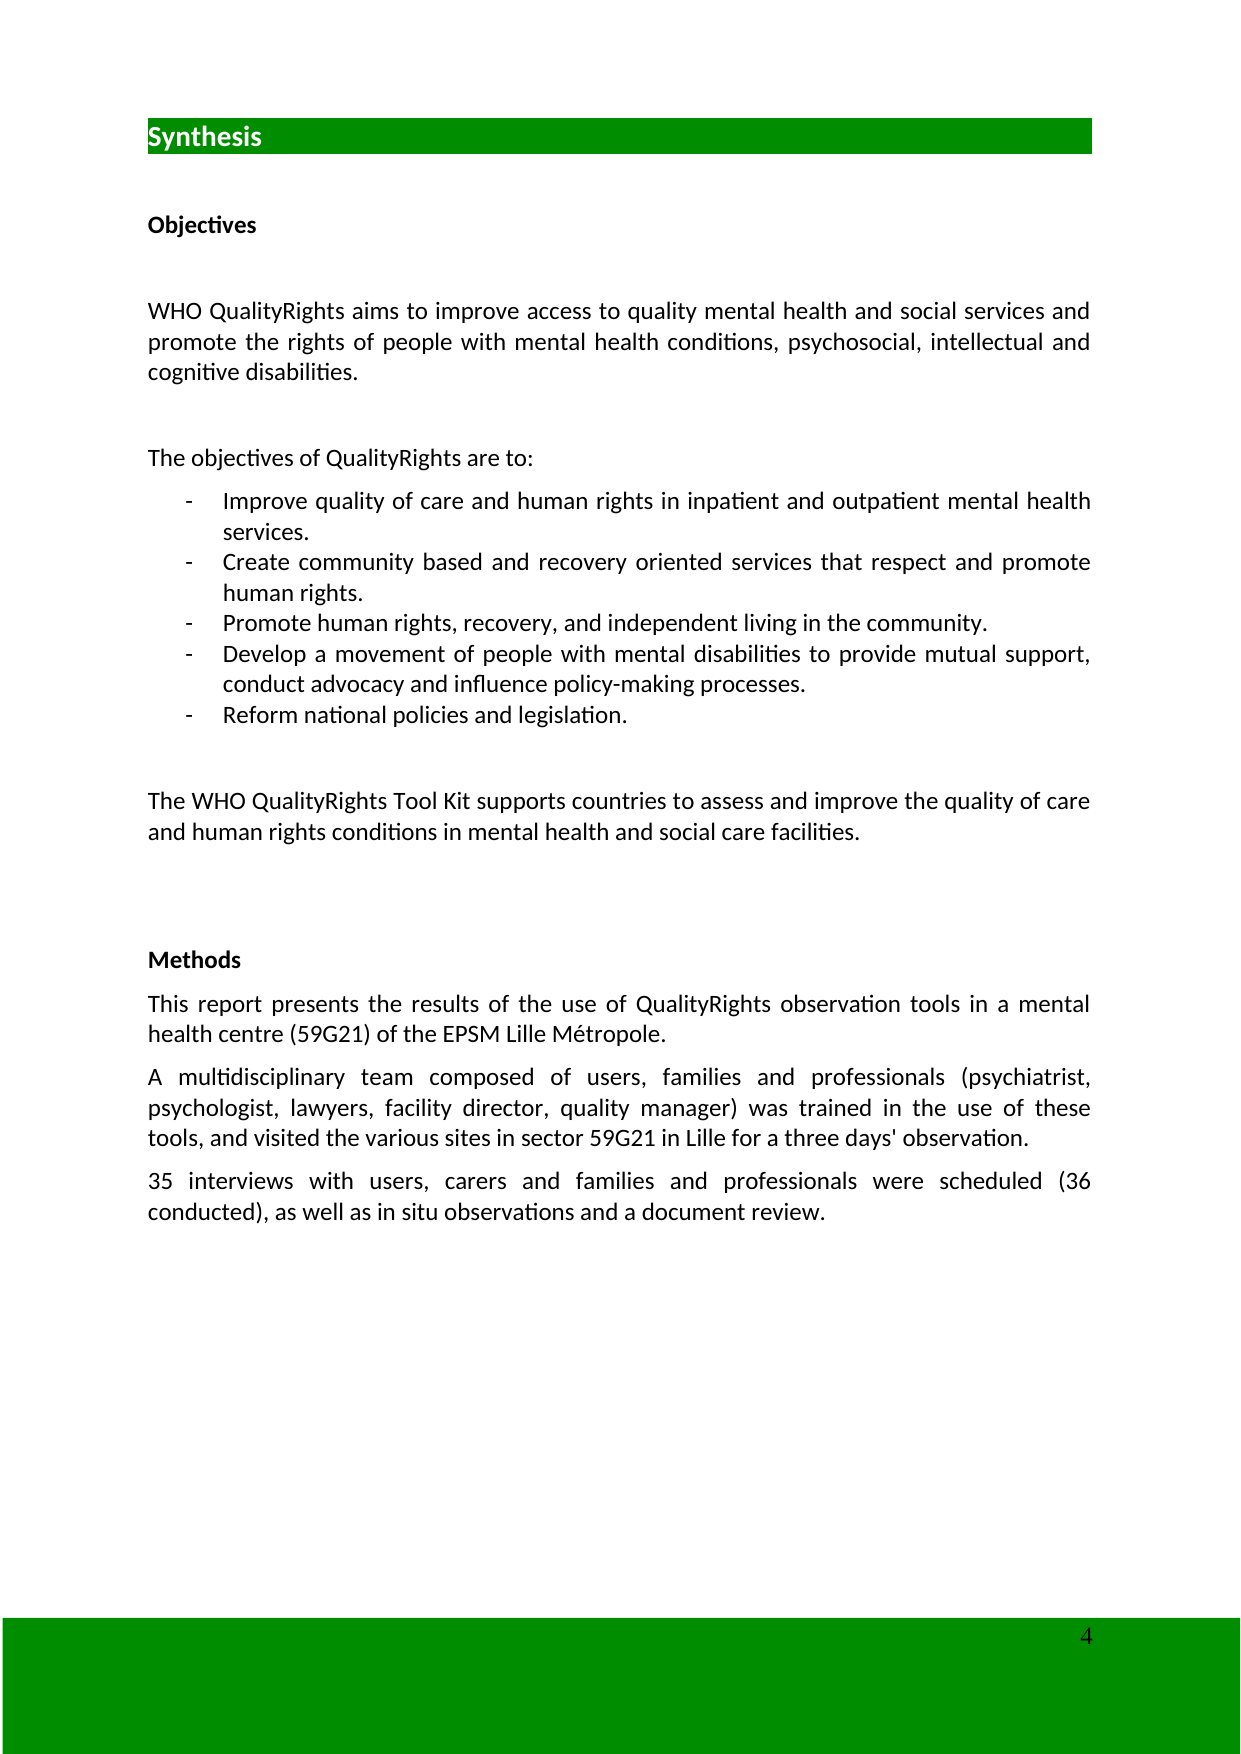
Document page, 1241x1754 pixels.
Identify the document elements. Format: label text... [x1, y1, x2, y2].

text The WHO QualityRights Tool Kit supports countries to assess and improve the quality of care and human rights conditions in mental health and social care facilities. [148, 785, 1092, 846]
list Create community based and recovery oriented services that respect and promote human rights. [185, 546, 1092, 607]
text Objectives [148, 209, 1092, 240]
list Improve quality of care and human rights in inpatient and outpatient mental health services. [185, 485, 1092, 546]
text 35 interviews with users, carers and families and professionals were scheduled (36 conducted), as well as in situ observations and a document review. [148, 1165, 1092, 1226]
list Reform national policies and legislation. [185, 699, 1092, 729]
text The objectives of QualityRights are to: [148, 442, 1092, 473]
text Methods [148, 945, 1092, 975]
list Promote human rights, recovery, and independent living in the community. [185, 607, 1092, 638]
text This report presents the results of the use of QualityRights observation tools in a mental health centre (59G21) of the EPSM Lille Métropole. [148, 988, 1092, 1049]
list Develop a movement of people with mental disabilities to provide mutual support, conduct advocacy and influence policy-making processes. [185, 638, 1092, 699]
text Synthesis [148, 118, 1092, 154]
text A multidisciplinary team composed of users, families and professionals (psychiatrist, psychologist, lawyers, facility director, quality manager) was trained in the use of these tools, and visited the various sites in sector 59G21 in Lille for a three days' observation. [148, 1061, 1092, 1153]
text WHO QualityRights aims to improve access to quality mental health and social services and promote the rights of people with mental health conditions, psychosocial, intellectual and cognitive disabilities. [148, 295, 1092, 387]
